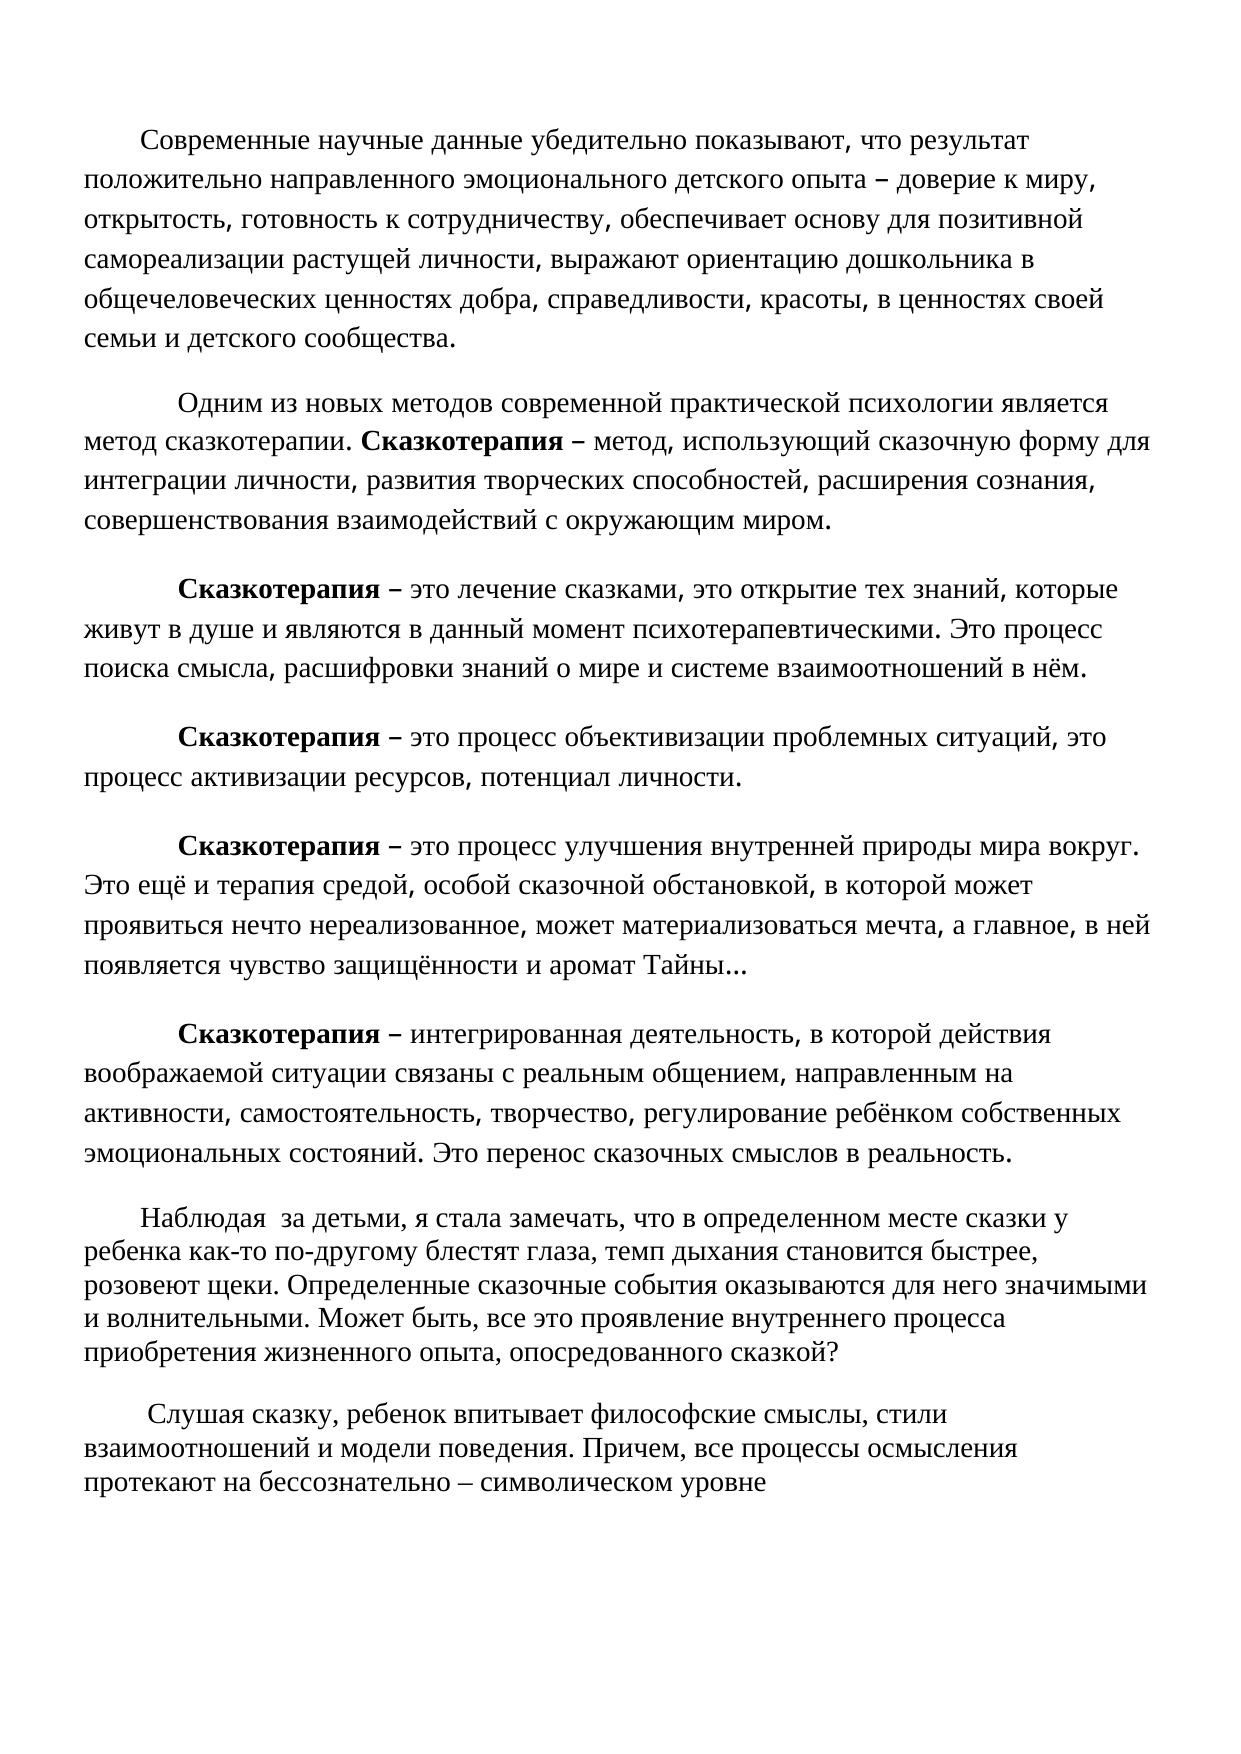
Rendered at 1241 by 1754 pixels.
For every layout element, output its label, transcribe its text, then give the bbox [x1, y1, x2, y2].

text Одним из новых методов современной практической психологии является метод сказкотерапии. Сказкотерапия – метод, использующий сказочную форму для интеграции личности, развития творческих способностей, расширения сознания, совершенствования взаимодействий с окружающим миром. [83, 385, 1152, 538]
text Сказкотерапия – это лечение сказками, это открытие тех знаний, которые живут в душе и являются в данный момент психотерапевтическими. Это процесс поиска смысла, расшифровки знаний о мире и системе взаимоотношений в нём. [83, 567, 1152, 686]
text Сказкотерапия – это процесс улучшения внутренней природы мира вокруг. Это ещё и терапия средой, особой сказочной обстановкой, в которой может проявиться нечто нереализованное, может материализоваться мечта, а главное, в ней появляется чувство защищённости и аромат Тайны… [83, 824, 1152, 983]
text Наблюдая за детьми, я стала замечать, что в определенном месте сказки у ребенка как-то по-другому блестят глаза, темп дыхания становится быстрее, розовеют щеки. Определенные сказочные события оказываются для него значимыми и волнительными. Может быть, все это проявление внутреннего процесса приобретения жизненного опыта, опосредованного сказкой? [83, 1200, 1152, 1367]
text Сказкотерапия – это процесс объективизации проблемных ситуаций, это процесс активизации ресурсов, потенциал личности. [83, 715, 1152, 795]
text Слушая сказку, ребенок впитывает философские смыслы, стили взаимоотношений и модели поведения. Причем, все процессы осмысления протекают на бессознательно – символическом уровне [83, 1397, 1152, 1497]
text Современные научные данные убедительно показывают, что результат положительно направленного эмоционального детского опыта – доверие к миру, открытость, готовность к сотрудничеству, обеспечивает основу для позитивной самореализации растущей личности, выражают ориентацию дошкольника в общечеловеческих ценностях добра, справедливости, красоты, в ценностях своей семьи и детского сообщества. [83, 118, 1152, 356]
text Сказкотерапия – интегрированная деятельность, в которой действия воображаемой ситуации связаны с реальным общением, направленным на активности, самостоятельность, творчество, регулирование ребёнком собственных эмоциональных состояний. Это перенос сказочных смыслов в реальность. [83, 1012, 1152, 1171]
